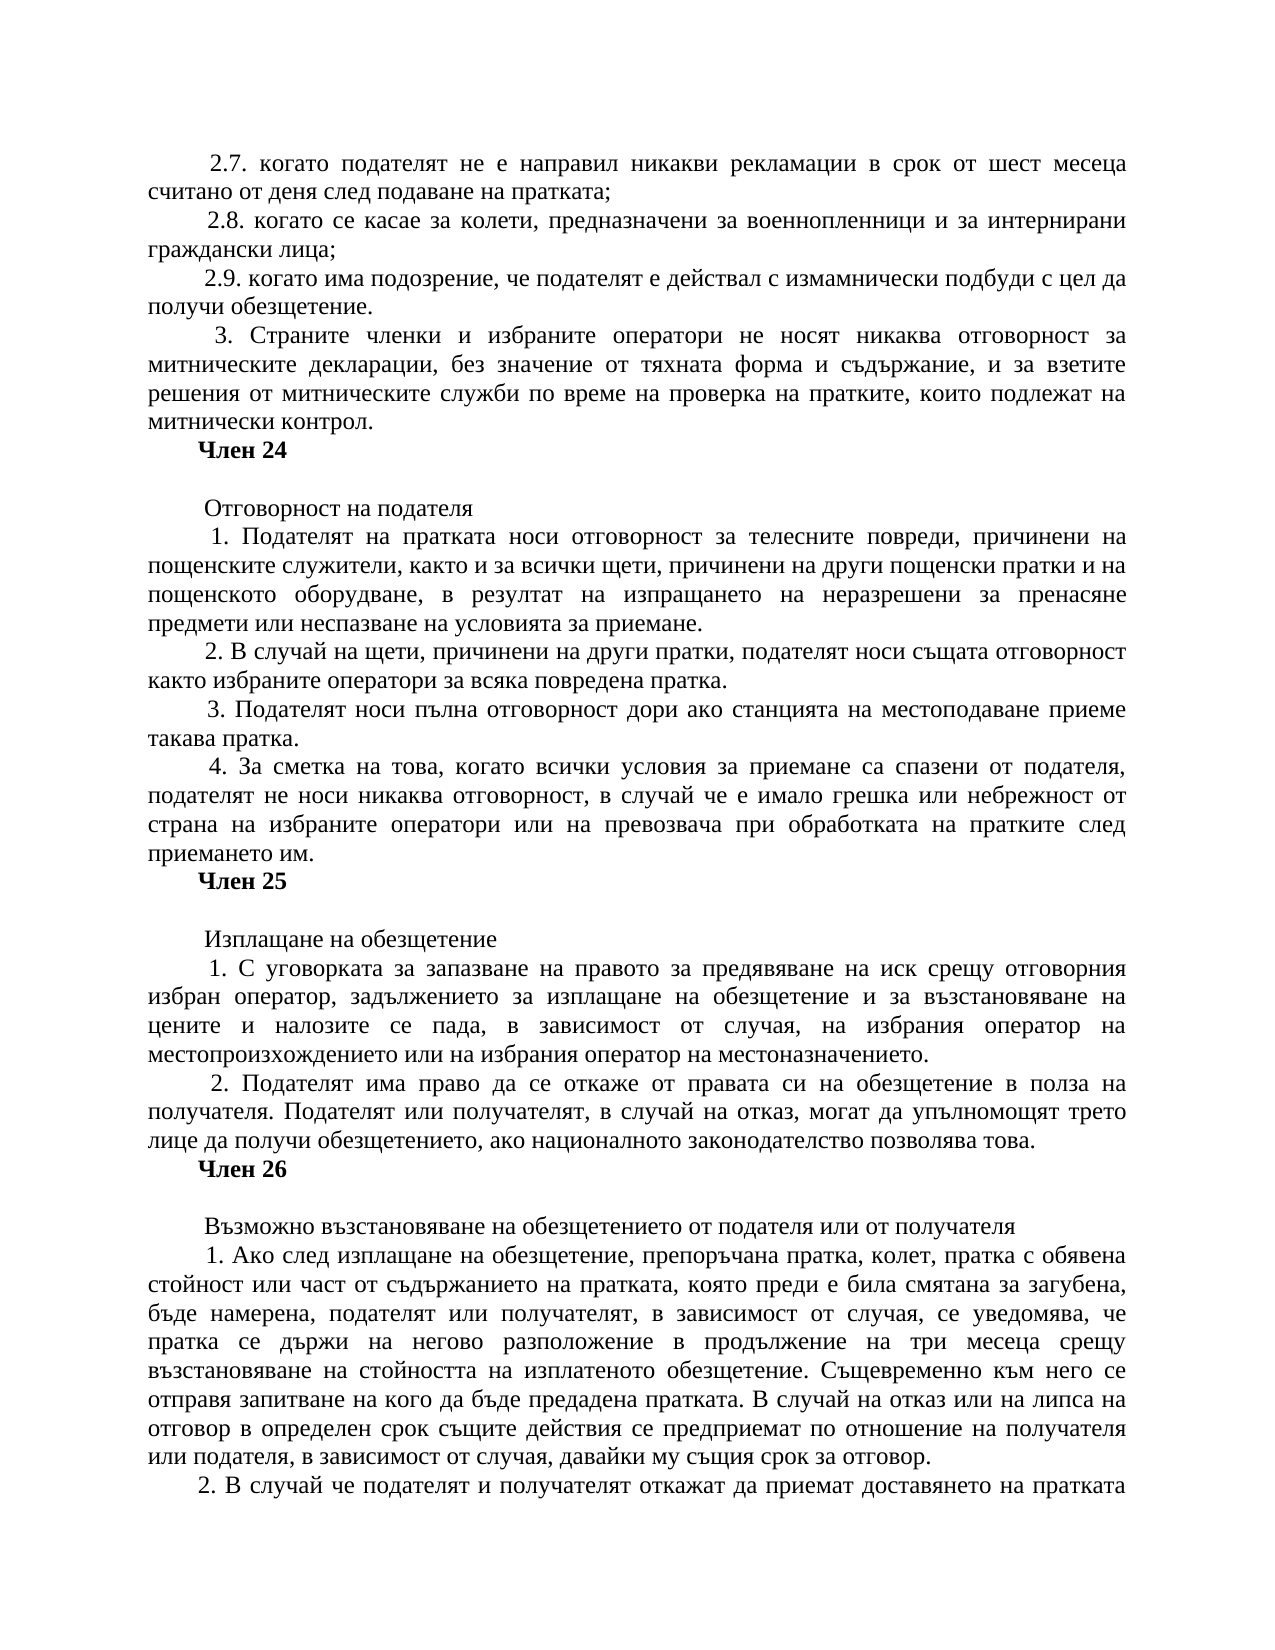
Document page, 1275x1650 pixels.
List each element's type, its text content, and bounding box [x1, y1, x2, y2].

text 3. Подателят носи пълна отговорност дори ако станцията на местоподаване приеме такава пратка. [148, 694, 1127, 751]
text 1. Ако след изплащане на обезщетение, препоръчана пратка, колет, пратка с обявена стойност или част от съдържанието на пратката, която преди е била смятана за загубена, бъде намерена, подателят или получателят, в зависимост от случая, се уведомява, че пратка се държи на негово разположение в продължение на три месеца срещу възстановяване на стойността на изплатеното обезщетение. Същевременно към него се отправя запитване на кого да бъде предадена пратката. В случай на отказ или на липса на отговор в определен срок същите действия се предприемат по отношение на получателя или подателя, в зависимост от случая, давайки му същия срок за отговор. [148, 1240, 1127, 1470]
text Възможно възстановяване на обезщетението от подателя или от получателя [148, 1211, 1127, 1240]
text Отговорност на подателя [148, 493, 1127, 521]
text 4. За сметка на това, когато всички условия за приемане са спазени от подателя, подателят не носи никаква отговорност, в случай че е имало грешка или небрежност от страна на избраните оператори или на превозвача при обработката на пратките след приемането им. [148, 751, 1127, 866]
text 2. В случай на щети, причинени на други пратки, подателят носи същата отговорност както избраните оператори за всяка повредена пратка. [148, 636, 1127, 694]
text 1. С уговорката за запазване на правото за предявяване на иск срещу отговорния избран оператор, задължението за изплащане на обезщетение и за възстановяване на цените и налозите се пада, в зависимост от случая, на избрания оператор на местопроизхождението или на избрания оператор на местоназначението. [148, 953, 1127, 1068]
text 1. Подателят на пратката носи отговорност за телесните повреди, причинени на пощенските служители, както и за всички щети, причинени на други пощенски пратки и на пощенското оборудване, в резултат на изпращането на неразрешени за пренасяне предмети или неспазване на условията за приемане. [148, 521, 1127, 636]
text 2. Подателят има право да се откаже от правата си на обезщетение в полза на получателя. Подателят или получателят, в случай на отказ, могат да упълномощят трето лице да получи обезщетението, ако националното законодателство позволява това. [148, 1068, 1127, 1154]
text 2.9. когато има подозрение, че подателят е действал с измамнически подбуди с цел да получи обезщетение. [148, 263, 1127, 320]
text Член 26 [148, 1154, 1127, 1183]
text Изплащане на обезщетение [148, 924, 1127, 953]
text Член 24 [148, 435, 1127, 464]
text 3. Страните членки и избраните оператори не носят никаква отговорност за митническите декларации, без значение от тяхната форма и съдържание, и за взетите решения от митническите служби по време на проверка на пратките, които подлежат на митнически контрол. [148, 320, 1127, 435]
text 2.8. когато се касае за колети, предназначени за военнопленници и за интернирани граждански лица; [148, 205, 1127, 263]
text 2.7. когато подателят не е направил никакви рекламации в срок от шест месеца считано от деня след подаване на пратката; [148, 148, 1127, 205]
text Член 25 [148, 866, 1127, 895]
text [148, 1470, 1127, 1499]
